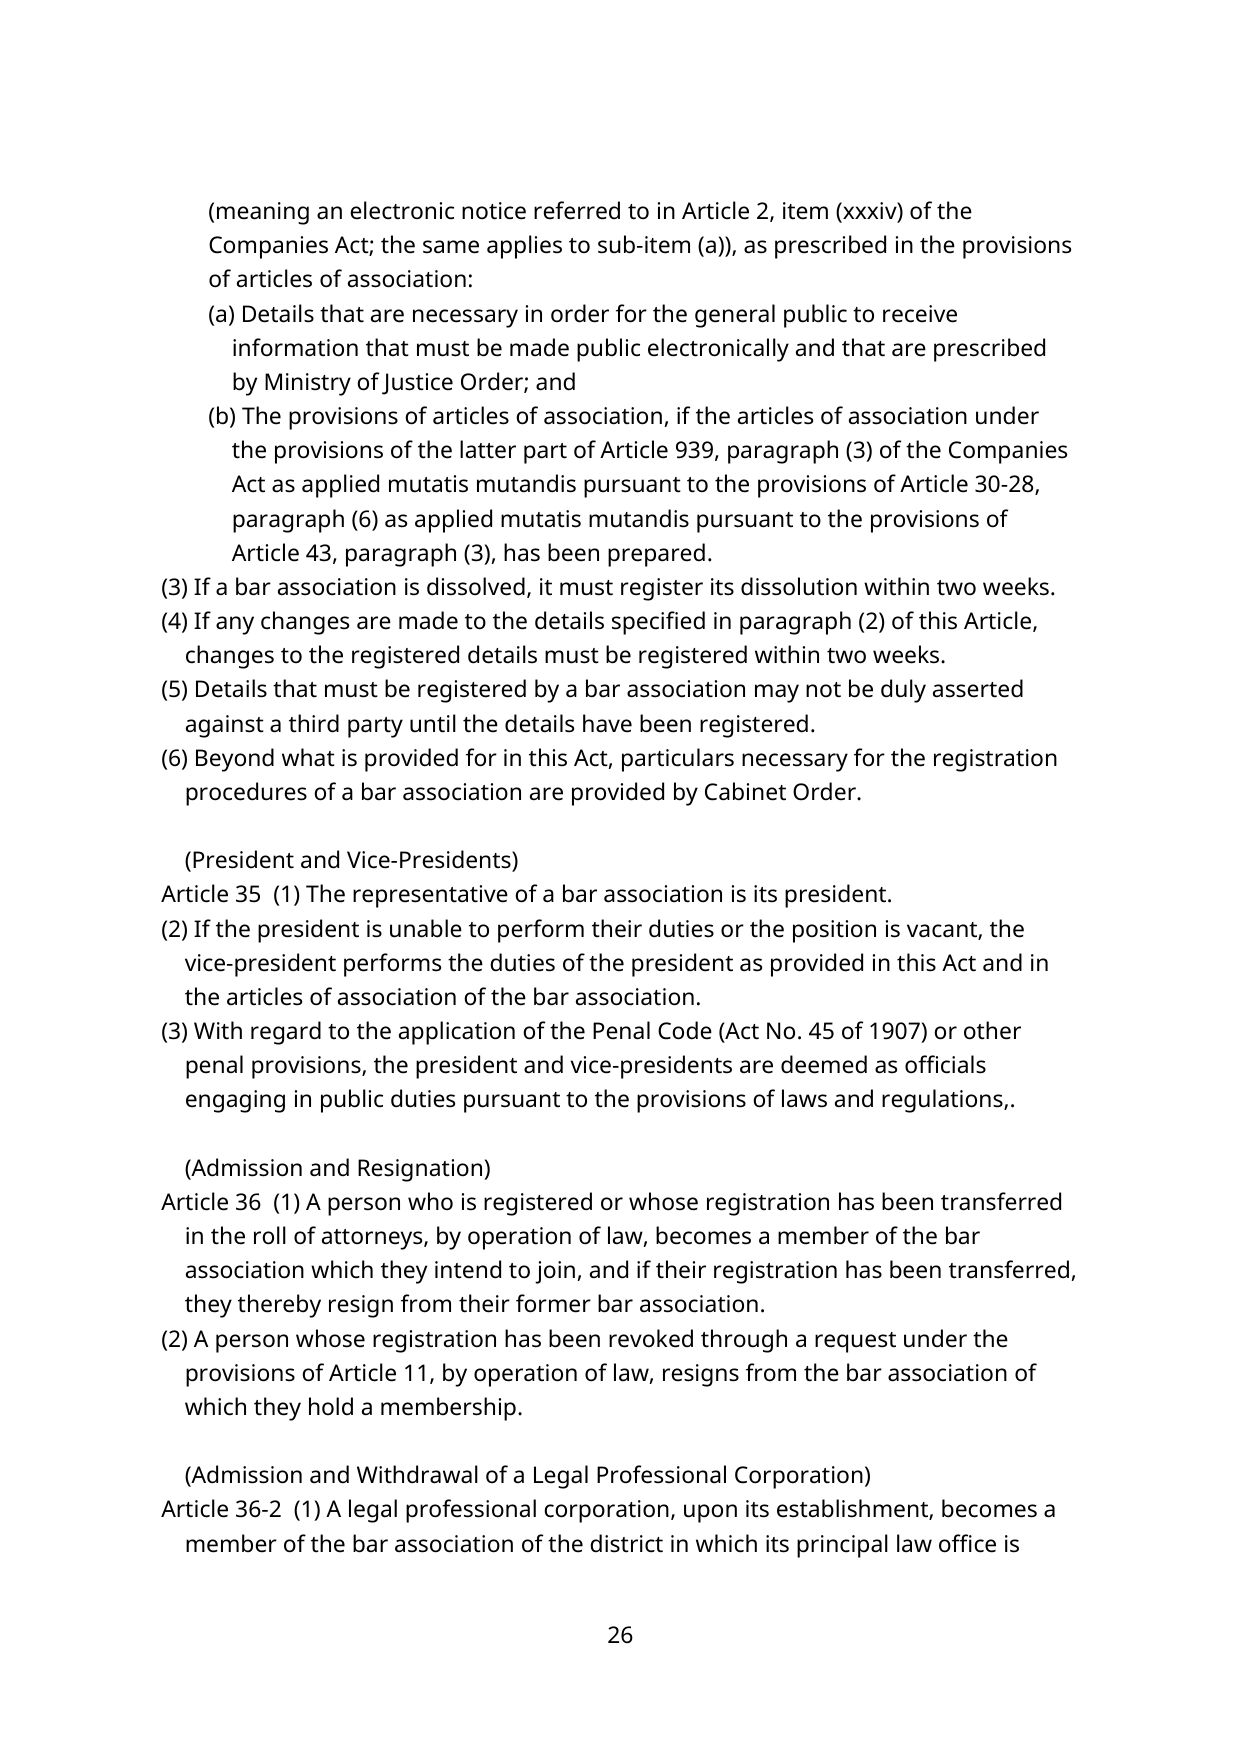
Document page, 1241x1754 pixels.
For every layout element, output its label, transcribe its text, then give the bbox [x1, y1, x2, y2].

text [184, 194, 1079, 296]
text (2) If the president is unable to perform their duties or the position is vacant, the vice-president performs the duties of the president as provided in this Act and in the articles of association of the bar association. [161, 911, 1079, 1014]
text (6) Beyond what is provided for in this Act, particulars necessary for the registration procedures of a bar association are provided by Cabinet Order. [161, 740, 1079, 809]
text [161, 1492, 1079, 1560]
text (4) If any changes are made to the details specified in paragraph (2) of this Article, changes to the registered details must be registered within two weeks. [161, 604, 1079, 672]
text Article 35 (1) The representative of a bar association is its president. [161, 877, 1079, 911]
text (3) If a bar association is dissolved, it must register its dissolution within two weeks. [161, 569, 1079, 604]
text (Admission and Withdrawal of a Legal Professional Corporation) [184, 1458, 1079, 1492]
text Article 36 (1) A person who is registered or whose registration has been transferred in the roll of attorneys, by operation of law, becomes a member of the bar association which they intend to join, and if their registration has been transferred, they thereby resign from their former bar association. [161, 1184, 1079, 1321]
text (President and Vice-Presidents) [184, 843, 1079, 877]
text (a) Details that are necessary in order for the general public to receive information that must be made public electronically and that are prescribed by Ministry of Justice Order; and [207, 296, 1079, 399]
text (2) A person whose registration has been revoked through a request under the provisions of Article 11, by operation of law, resigns from the bar association of which they hold a membership. [161, 1321, 1079, 1424]
text (b) The provisions of articles of association, if the articles of association under the provisions of the latter part of Article 939, paragraph (3) of the Companies Act as applied mutatis mutandis pursuant to the provisions of Article 30-28, paragraph (6) as applied mutatis mutandis pursuant to the provisions of Article 43, paragraph (3), has been prepared. [207, 399, 1079, 569]
text (Admission and Resignation) [184, 1150, 1079, 1184]
text (5) Details that must be registered by a bar association may not be duly asserted against a third party until the details have been registered. [161, 672, 1079, 740]
text (3) With regard to the application of the Penal Code (Act No. 45 of 1907) or other penal provisions, the president and vice-presidents are deemed as officials engaging in public duties pursuant to the provisions of laws and regulations,. [161, 1014, 1079, 1116]
